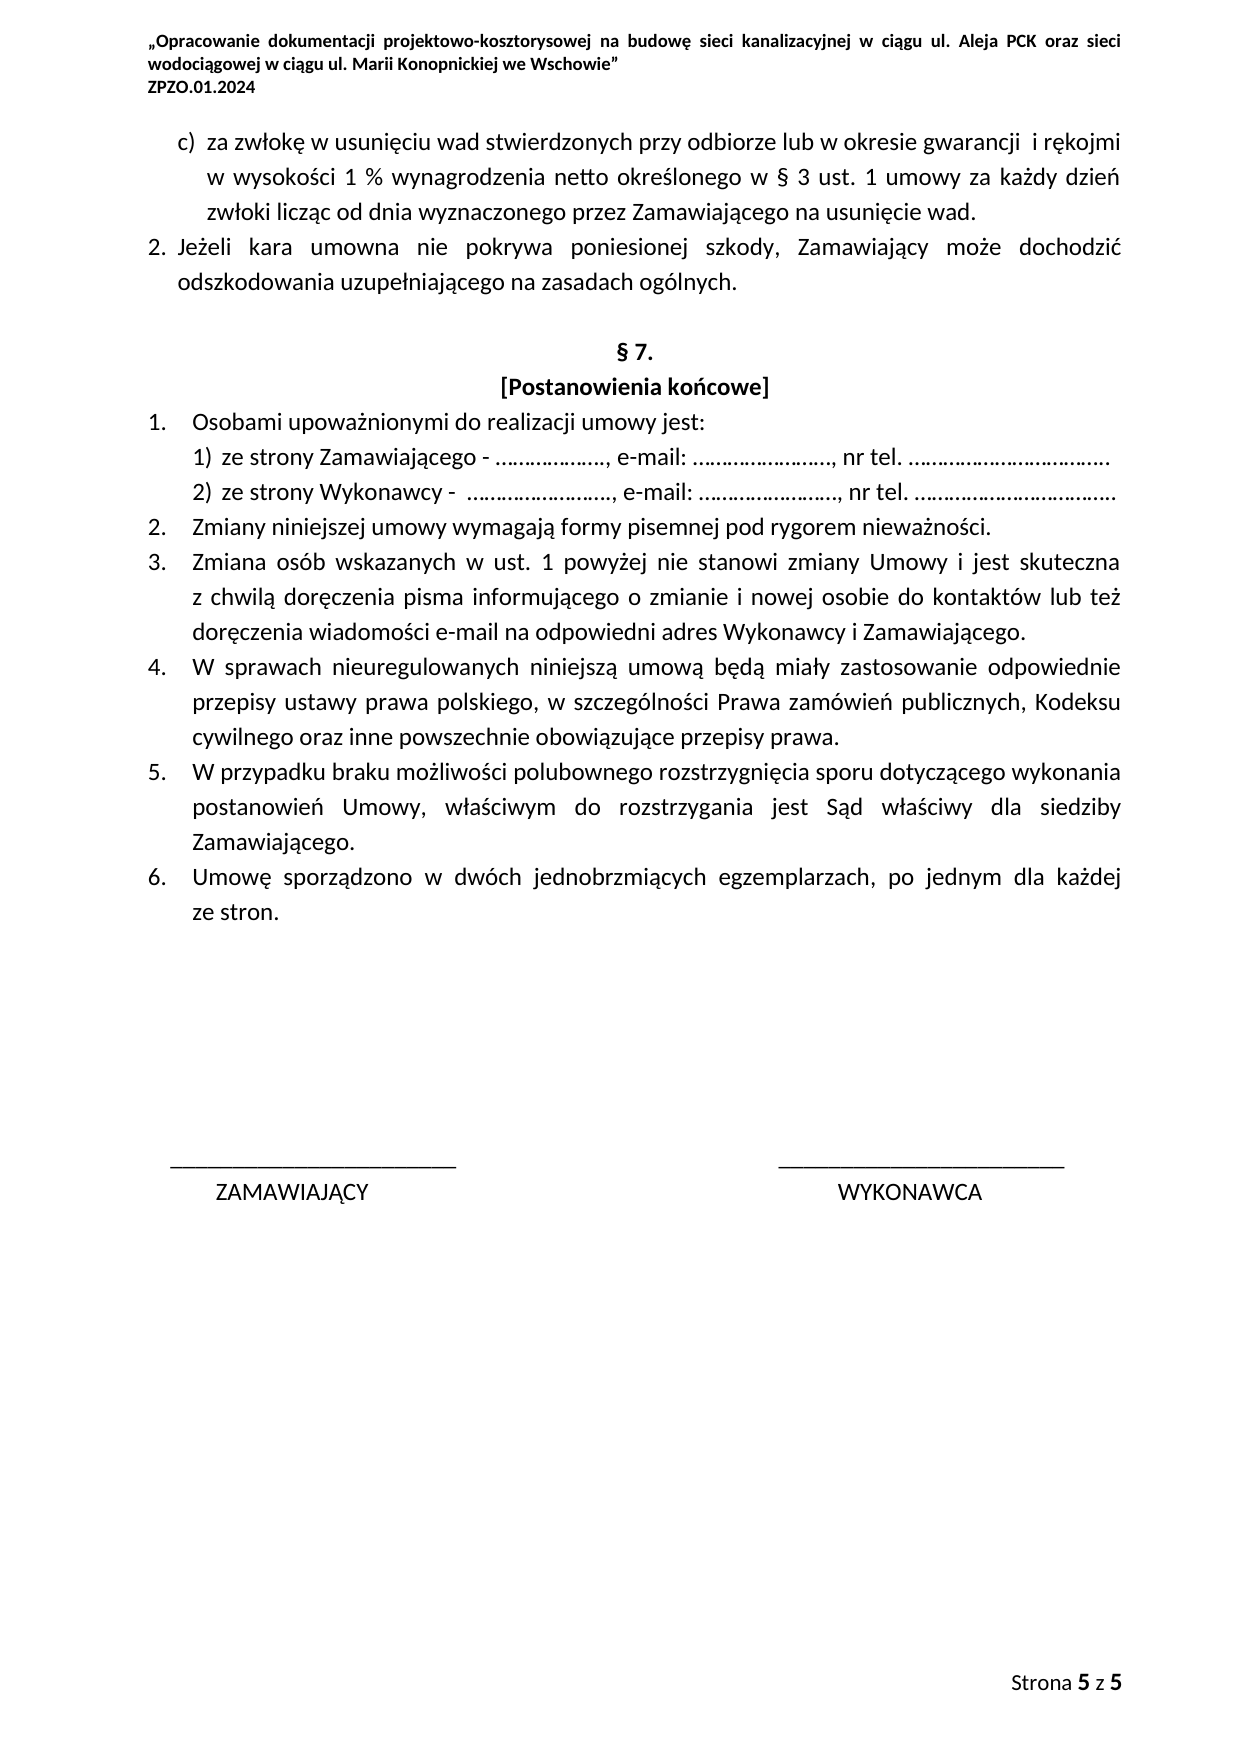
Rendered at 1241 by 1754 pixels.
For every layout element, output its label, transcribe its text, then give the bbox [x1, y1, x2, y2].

list za zwłokę w usunięciu wad stwierdzonych przy odbiorze lub w okresie gwarancji i rękojmi w wysokości 1 % wynagrodzenia netto określonego w § 3 ust. 1 umowy za każdy dzień zwłoki licząc od dnia wyznaczonego przez Zamawiającego na usunięcie wad. [177, 126, 1122, 227]
list Zmiany niniejszej umowy wymagają formy pisemnej pod rygorem nieważności. [148, 511, 1122, 542]
list Umowę sporządzono w dwóch jednobrzmiących egzemplarzach, po jednym dla każdej ze stron. [148, 861, 1122, 927]
text ZAMAWIAJĄCY WYKONAWCA [148, 1176, 1122, 1207]
text _______________________ _______________________ [148, 1141, 1122, 1172]
list Zmiana osób wskazanych w ust. 1 powyżej nie stanowi zmiany Umowy i jest skuteczna z chwilą doręczenia pisma informującego o zmianie i nowej osobie do kontaktów lub też doręczenia wiadomości e-mail na odpowiedni adres Wykonawcy i Zamawiającego. [148, 546, 1122, 647]
text [Postanowienia końcowe] [148, 371, 1122, 402]
text § 7. [148, 336, 1122, 367]
list Osobami upoważnionymi do realizacji umowy jest: [148, 406, 1122, 437]
text 2) ze strony Wykonawcy - ……………………., e-mail: ……………………, nr tel. …………………………….. [192, 476, 1122, 507]
list W przypadku braku możliwości polubownego rozstrzygnięcia sporu dotyczącego wykonania postanowień Umowy, właściwym do rozstrzygania jest Sąd właściwy dla siedziby Zamawiającego. [148, 756, 1122, 857]
text 1) ze strony Zamawiającego - ………………., e-mail: ……………………, nr tel. …………………………….. [192, 441, 1122, 472]
list W sprawach nieuregulowanych niniejszą umową będą miały zastosowanie odpowiednie przepisy ustawy prawa polskiego, w szczególności Prawa zamówień publicznych, Kodeksu cywilnego oraz inne powszechnie obowiązujące przepisy prawa. [148, 651, 1122, 752]
list Jeżeli kara umowna nie pokrywa poniesionej szkody, Zamawiający może dochodzić odszkodowania uzupełniającego na zasadach ogólnych. [148, 231, 1122, 297]
